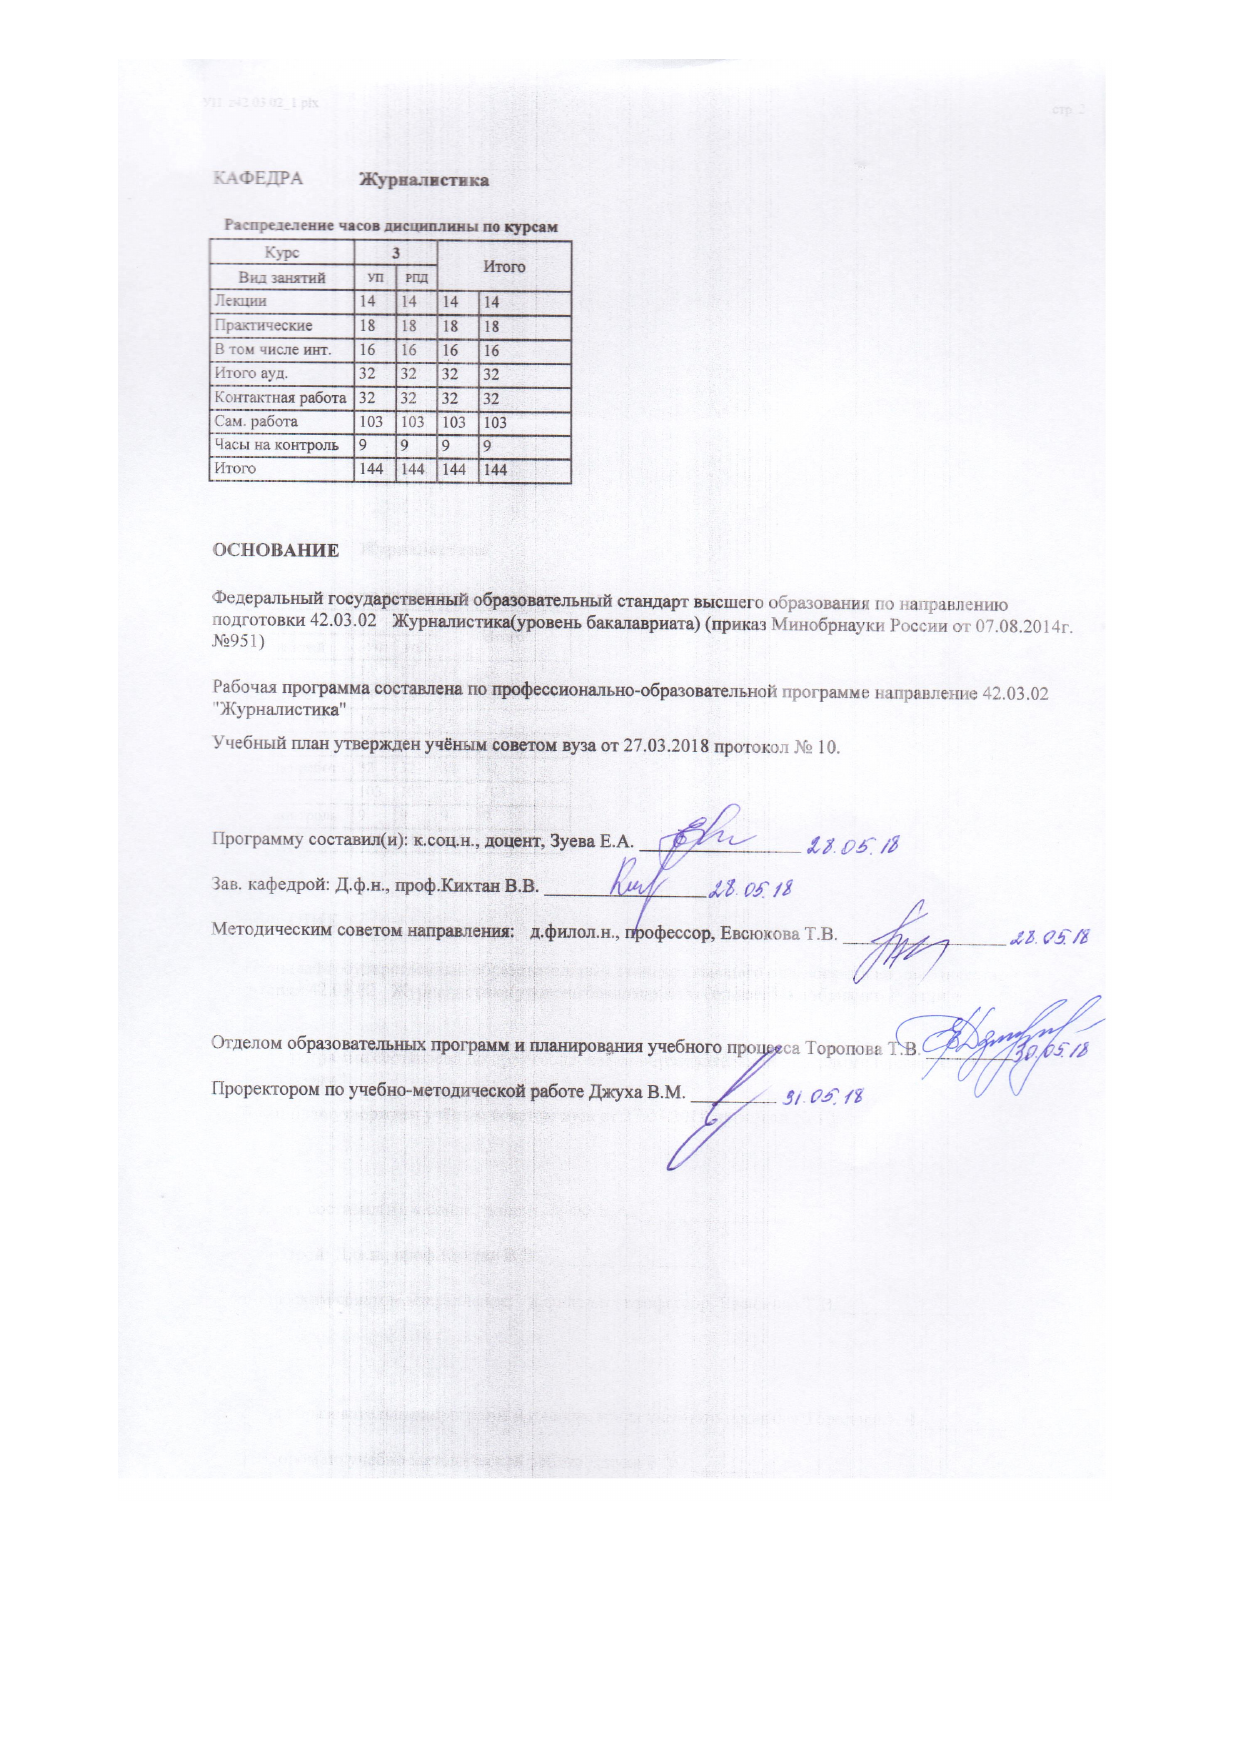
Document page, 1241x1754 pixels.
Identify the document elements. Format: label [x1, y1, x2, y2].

picture [118, 59, 1112, 1501]
